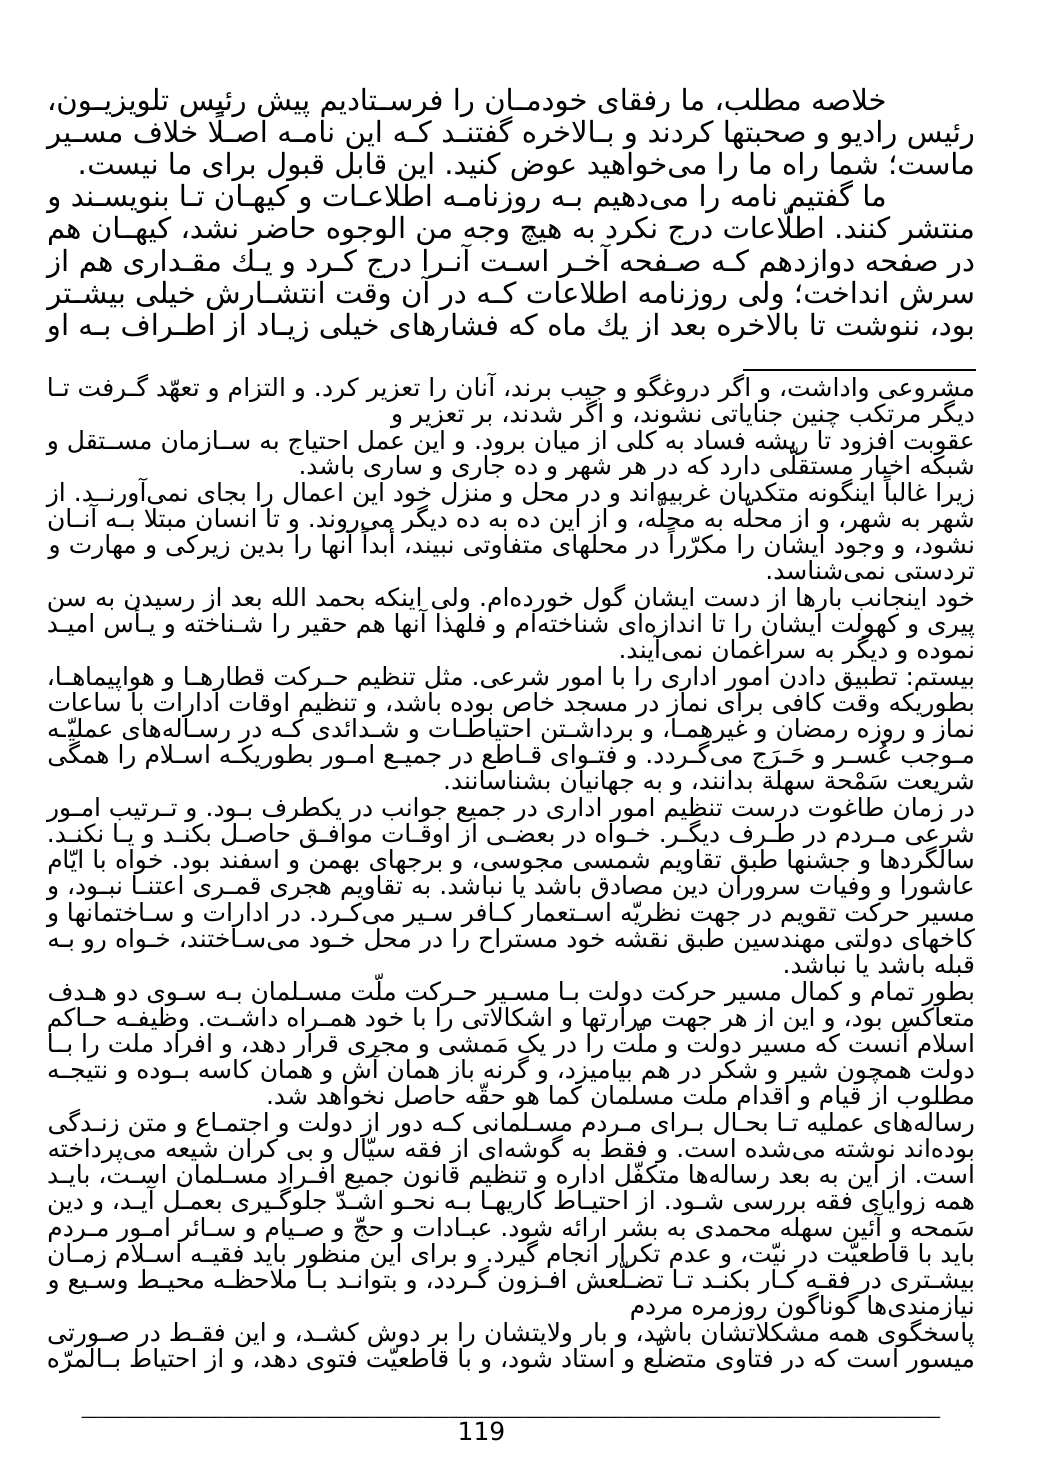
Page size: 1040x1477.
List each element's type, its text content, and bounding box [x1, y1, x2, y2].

text خلاصه مطلب، ما رفقاى خودمان را فرستادیم پیش رئیس تلویزیون، رئیس رادیو و صحبتها كردند و بالاخره گفتند كه این نامه اصلًا خلاف مسیر ماست؛ شما راه ما را مى‌خواهید عوض كنید. این قابل قبول براى ما نیست. [47, 84, 975, 181]
text ما گفتیم نامه را مى‌دهیم به روزنامه اطلاعات و كیهان تا بنویسند و منتشر كنند. اطلّاعات درج نكرد به هیچ وجه من الوجوه حاضر نشد، كیهان هم در صفحه دوازدهم كه صفحه آخر است آنرا درج كرد و یك مقدارى هم از سرش انداخت؛ ولى روزنامه اطلاعات كه در آن وقت انتشارش خیلى بیشتر بود، ننوشت تا بالاخره بعد از یك ماه كه فشارهاى خیلى زیاد از اطراف به او وارد شد، نامه را برداشت و مُثْلِه مُثْلِه كرد، تمام آیات قرآنش را انداخت، آن مطالبى كه عمومیت داشت و بدرد خودشان مى‌خورد نوشت، آن مطالبى كه خصوصیت داشت انداخت، اسم بنده را بجاى سید محمّد حسین، سید محمّد نوشته بود. [47, 181, 975, 342]
